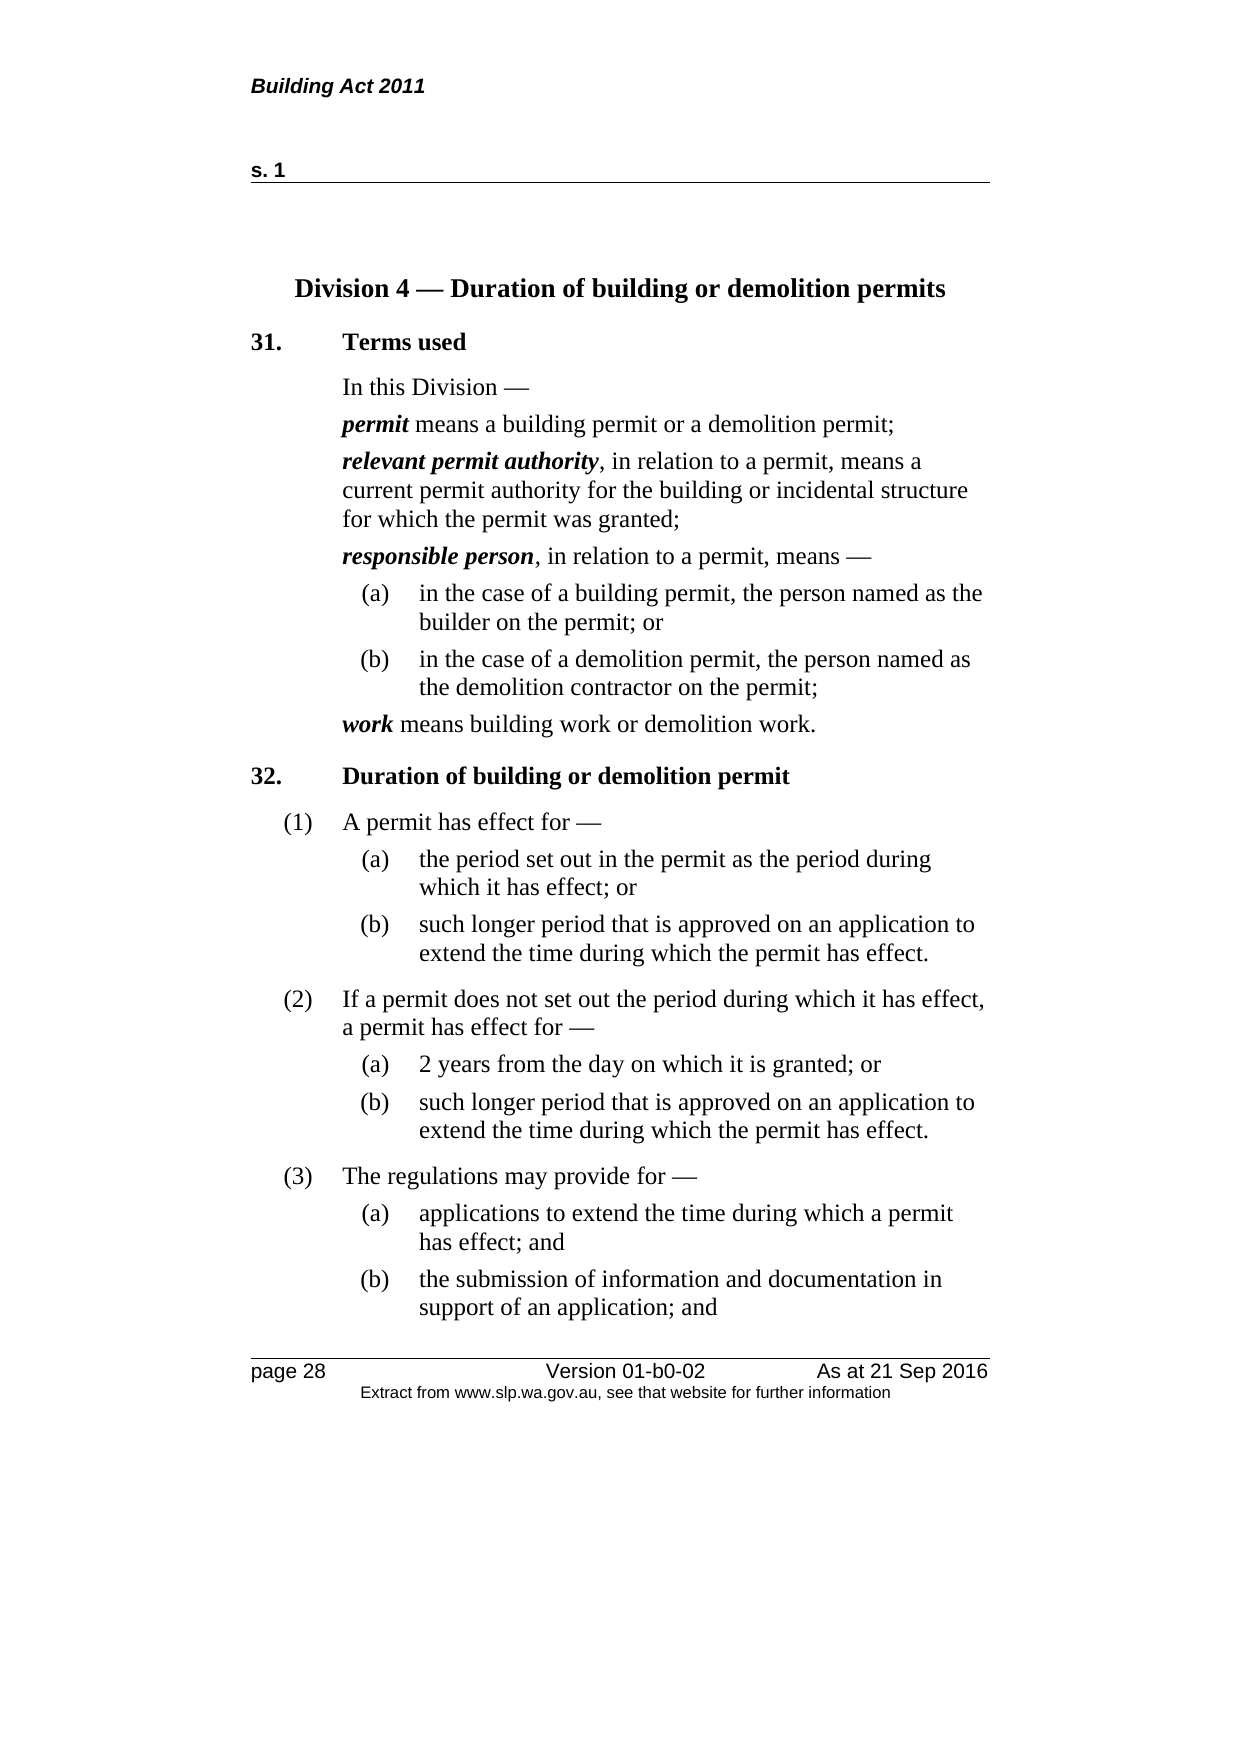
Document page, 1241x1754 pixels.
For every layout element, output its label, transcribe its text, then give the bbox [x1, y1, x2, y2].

subtitle 31. Terms used [251, 327, 990, 355]
text In this Division — [251, 372, 990, 401]
subtitle 32. Duration of building or demolition permit [251, 761, 990, 790]
text (2) If a permit does not set out the period during which it has effect, a permit has effect for — [251, 984, 990, 1041]
text (b) the submission of information and documentation in support of an application; and [251, 1264, 990, 1321]
text (a) 2 years from the day on which it is granted; or [251, 1049, 990, 1078]
text (a) the period set out in the permit as the period during which it has effect; or [251, 844, 990, 901]
text (1) A permit has effect for — [251, 807, 990, 835]
text permit means a building permit or a demolition permit; [251, 409, 990, 438]
text (a) in the case of a building permit, the person named as the builder on the permit; or [251, 578, 990, 635]
text (b) such longer period that is approved on an application to extend the time during which the permit has effect. [251, 909, 990, 967]
text (b) such longer period that is approved on an application to extend the time during which the permit has effect. [251, 1087, 990, 1144]
text responsible person, in relation to a permit, means — [251, 541, 990, 569]
text (a) applications to extend the time during which a permit has effect; and [251, 1198, 990, 1255]
subtitle Division 4 — Duration of building or demolition permits [251, 272, 990, 304]
text relevant permit authority, in relation to a permit, means a current permit authority for the building or incidental structure for which the permit was granted; [251, 446, 990, 532]
text work means building work or demolition work. [251, 709, 990, 738]
text (b) in the case of a demolition permit, the person named as the demolition contractor on the permit; [251, 644, 990, 701]
text (3) The regulations may provide for — [251, 1161, 990, 1189]
